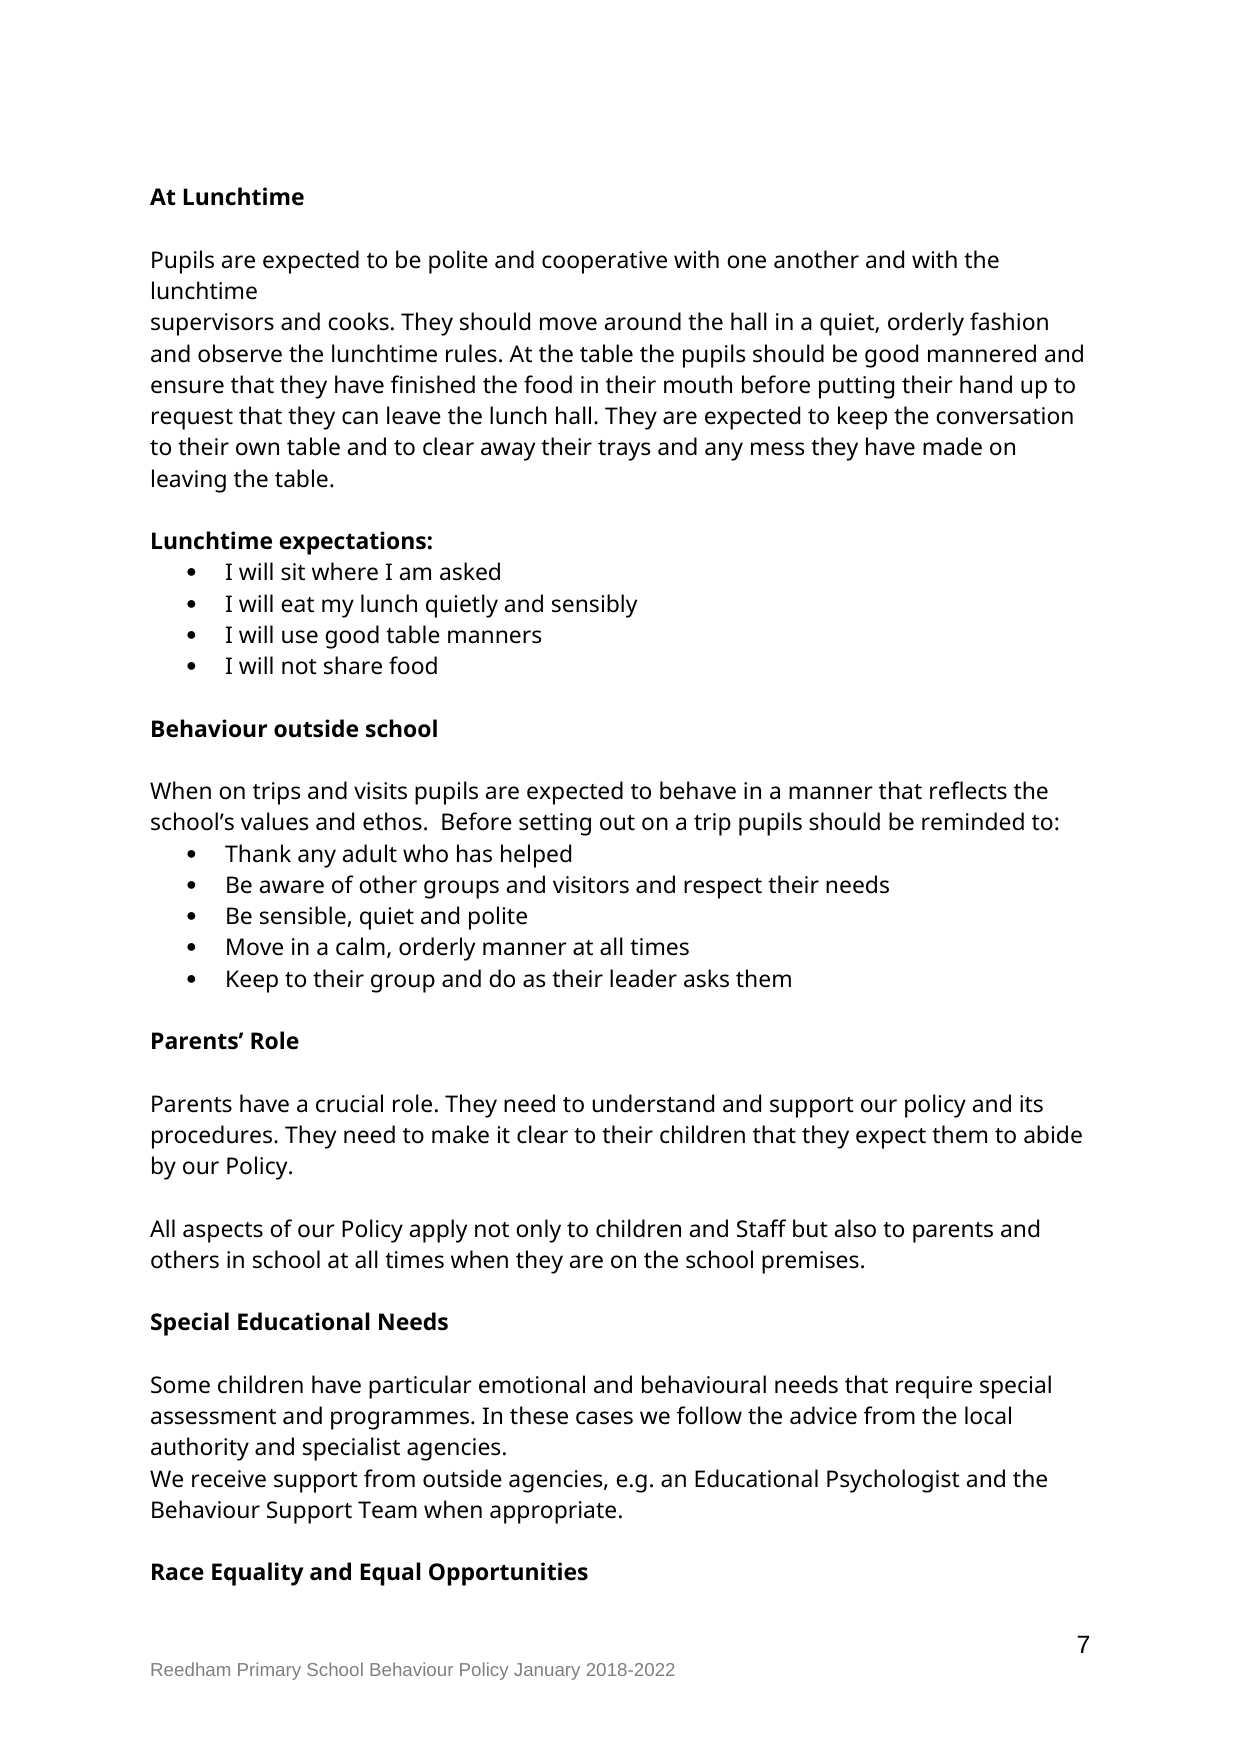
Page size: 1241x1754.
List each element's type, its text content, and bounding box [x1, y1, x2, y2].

text All aspects of our Policy apply not only to children and Staff but also to parents and others in school at all times when they are on the school premises. [150, 1212, 1090, 1275]
text Race Equality and Equal Opportunities [150, 1556, 1090, 1587]
list I will eat my lunch quietly and sensibly [187, 587, 1090, 619]
list I will use good table manners [187, 619, 1090, 650]
text Pupils are expected to be polite and cooperative with one another and with the lunchtime [150, 244, 1090, 306]
text supervisors and cooks. They should move around the hall in a quiet, orderly fashion and observe the lunchtime rules. At the table the pupils should be good mannered and ensure that they have finished the food in their mouth before putting their hand up to request that they can leave the lunch hall. They are expected to keep the conversation to their own table and to clear away their trays and any mess they have made on leaving the table. [150, 306, 1090, 494]
text Special Educational Needs [150, 1306, 1090, 1337]
text Lunchtime expectations: [150, 525, 1090, 556]
list Thank any adult who has helped [187, 837, 1090, 869]
text Behaviour outside school [150, 712, 1090, 744]
list I will not share food [187, 650, 1090, 681]
list Move in a calm, orderly manner at all times [187, 931, 1090, 962]
text Parents’ Role [150, 1025, 1090, 1056]
list Be aware of other groups and visitors and respect their needs [187, 869, 1090, 900]
text Some children have particular emotional and behavioural needs that require special assessment and programmes. In these cases we follow the advice from the local authority and specialist agencies. [150, 1369, 1090, 1462]
text When on trips and visits pupils are expected to behave in a manner that reflects the school’s values and ethos. Before setting out on a trip pupils should be reminded to: [150, 775, 1090, 837]
text Parents have a crucial role. They need to understand and support our policy and its procedures. They need to make it clear to their children that they expect them to abide by our Policy. [150, 1087, 1090, 1181]
text We receive support from outside agencies, e.g. an Educational Psychologist and the Behaviour Support Team when appropriate. [150, 1462, 1090, 1525]
text At Lunchtime [150, 181, 1090, 212]
list Keep to their group and do as their leader asks them [187, 962, 1090, 994]
list Be sensible, quiet and polite [187, 900, 1090, 931]
list I will sit where I am asked [187, 556, 1090, 587]
